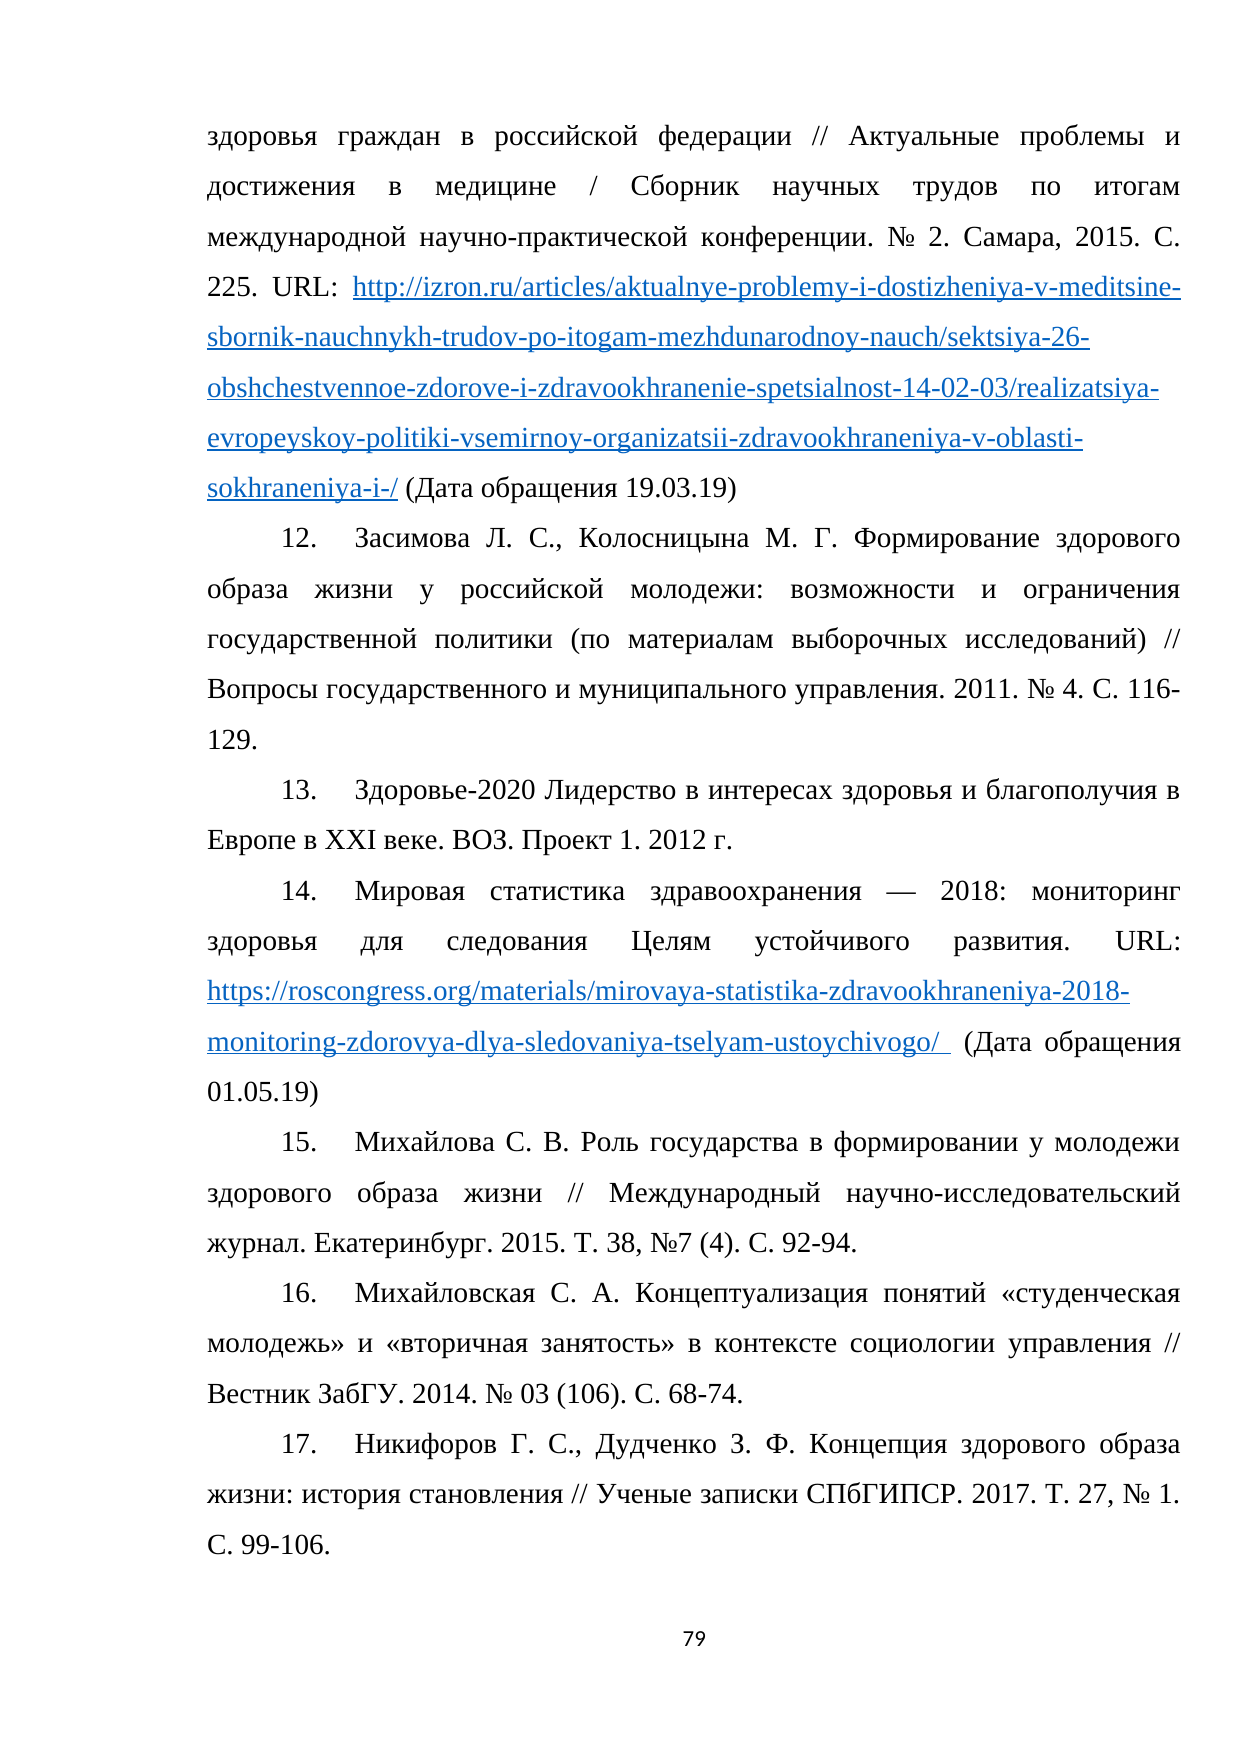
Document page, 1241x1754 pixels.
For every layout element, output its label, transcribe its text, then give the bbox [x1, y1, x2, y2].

list Здоровье-2020 Лидерство в интересах здоровья и благополучия в Европе в XXI веке. ВОЗ. Проект 1. 2012 г. [207, 772, 1181, 856]
list Мировая статистика здравоохранения — 2018: мониторинг здоровья для следования Целям устойчивого развития. URL: https://roscongress.org/materials/mirovaya-statistika-zdravookhraneniya-2018-monitoring-zdorovya-dlya-sledovaniya-tselyam-ustoychivogo/ (Дата обращения 01.05.19) [207, 873, 1181, 1108]
list Засимова Л. С., Колосницына М. Г. Формирование здорового образа жизни у российской молодежи: возможности и ограничения государственной политики (по материалам выборочных исследований) // Вопросы государственного и муниципального управления. 2011. № 4. С. 116-129. [207, 521, 1181, 755]
list Михайлова С. В. Роль государства в формировании у молодежи здорового образа жизни // Международный научно-исследовательский журнал. Екатеринбург. 2015. T. 38, №7 (4). С. 92-94. [207, 1124, 1181, 1258]
list Никифоров Г. С., Дудченко З. Ф. Концепция здорового образа жизни: история становления // Ученые записки СПбГИПСР. 2017. Т. 27, № 1. С. 99-106. [207, 1426, 1181, 1560]
list Михайловская С. А. Концептуализация понятий «студенческая молодежь» и «вторичная занятость» в контексте социологии управления // Вестник ЗабГУ. 2014. № 03 (106). С. 68-74. [207, 1275, 1181, 1409]
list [207, 118, 1181, 504]
